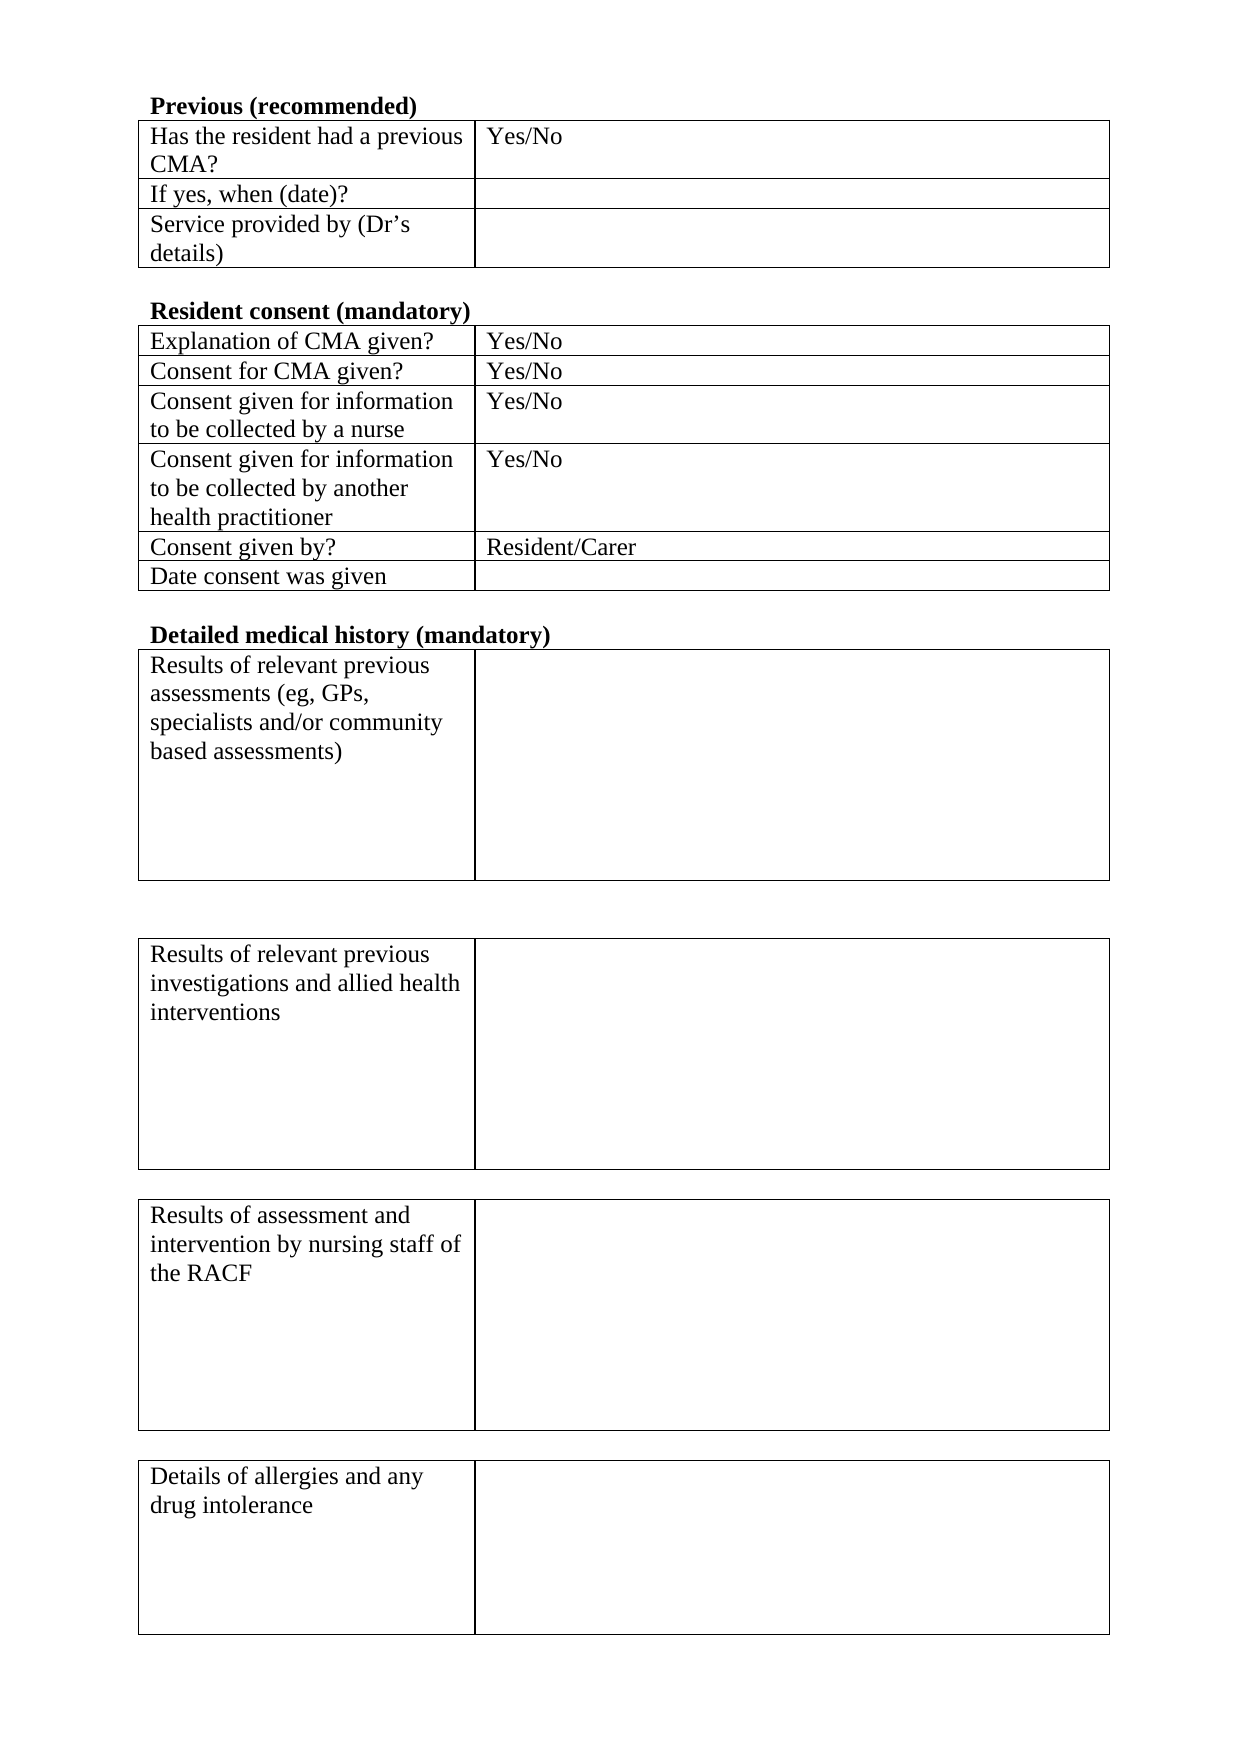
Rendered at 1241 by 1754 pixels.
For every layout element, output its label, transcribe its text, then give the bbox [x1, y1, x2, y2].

table_cell [476, 209, 1109, 267]
table_cell Consent given by? [139, 532, 474, 560]
table_cell [476, 179, 1109, 208]
table_header [476, 650, 1109, 880]
table_cell Date consent was given [139, 561, 474, 590]
text Resident consent (mandatory) [150, 296, 1090, 325]
table_header Explanation of CMA given? [139, 326, 474, 355]
table_header Has the resident had a previous CMA? [139, 121, 474, 178]
table_header [476, 1461, 1109, 1633]
table_cell Resident/Carer [476, 532, 1109, 560]
table_header Yes/No [476, 326, 1109, 355]
table_header [476, 939, 1109, 1169]
table_header Results of assessment and intervention by nursing staff of the RACF [139, 1200, 474, 1430]
table_cell Service provided by (Dr’s details) [139, 209, 474, 267]
table_cell If yes, when (date)? [139, 179, 474, 208]
table_cell Consent given for information to be collected by another health practitioner [139, 444, 474, 531]
table_header Details of allergies and any drug intolerance [139, 1461, 474, 1633]
table_cell Yes/No [476, 386, 1109, 443]
table_cell Consent for CMA given? [139, 356, 474, 385]
text Detailed medical history (mandatory) [150, 620, 1090, 649]
table_cell Yes/No [476, 356, 1109, 385]
table_cell Consent given for information to be collected by a nurse [139, 386, 474, 443]
table_cell Yes/No [476, 444, 1109, 531]
table_header Results of relevant previous investigations and allied health interventions [139, 939, 474, 1169]
table_header [476, 1200, 1109, 1430]
table_header Yes/No [476, 121, 1109, 178]
table_cell [476, 561, 1109, 590]
text Previous (recommended) [150, 91, 1090, 120]
table_header Results of relevant previous assessments (eg, GPs, specialists and/or community based assessments) [139, 650, 474, 880]
